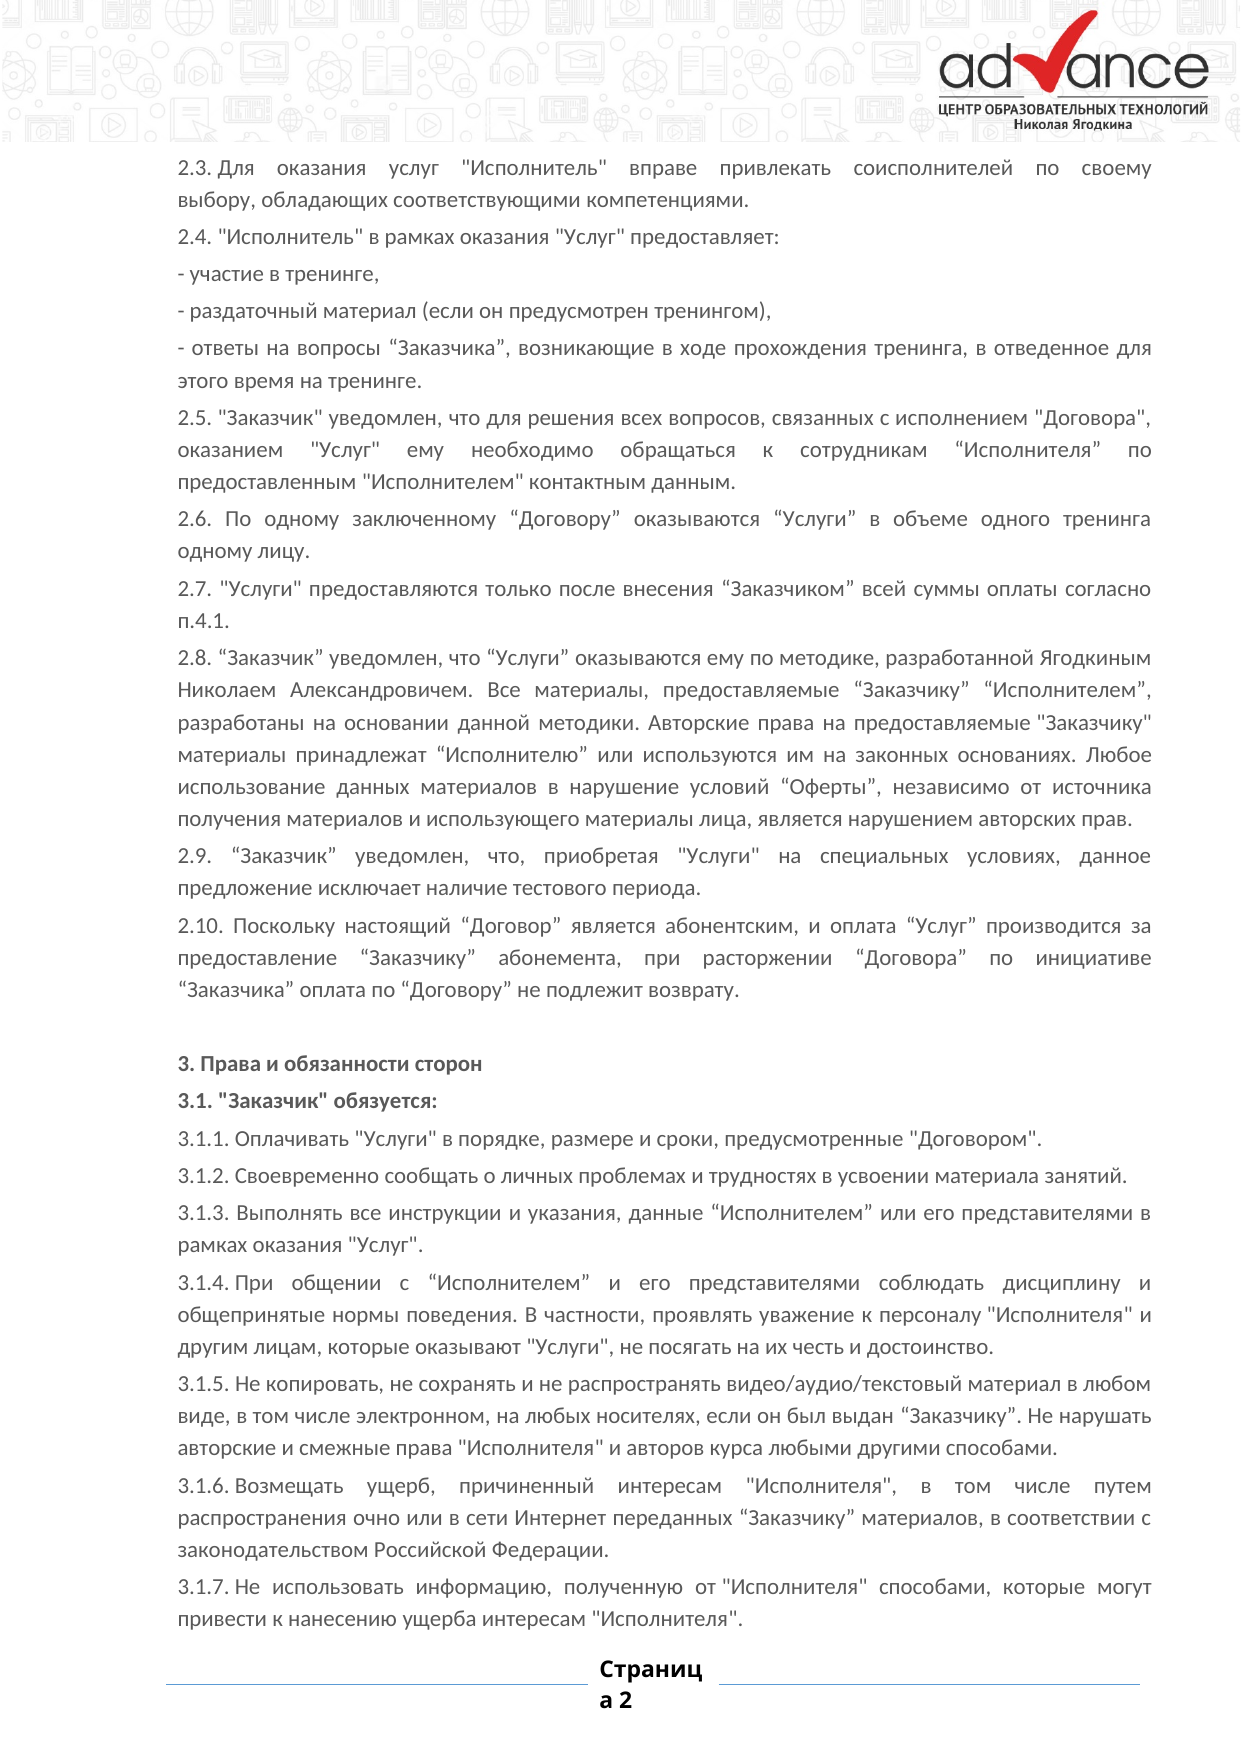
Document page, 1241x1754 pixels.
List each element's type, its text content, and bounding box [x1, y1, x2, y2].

text 2.3. Для оказания услуг "Исполнитель" вправе привлекать соисполнителей по своему выбору, обладающих соответствующими компетенциями. [177, 153, 1152, 213]
text - участие в тренинге, [177, 259, 1152, 287]
text 3.1.6. Возмещать ущерб, причиненный интересам "Исполнителя", в том числе путем распространения очно или в сети Интернет переданных “Заказчику” материалов, в соответствии с законодательством Российской Федерации. [177, 1471, 1152, 1563]
text 2.4. "Исполнитель" в рамках оказания "Услуг" предоставляет: [177, 222, 1152, 250]
text 3.1.3. Выполнять все инструкции и указания, данные “Исполнителем” или его представителями в рамках оказания "Услуг". [177, 1198, 1152, 1258]
text 2.6. По одному заключенному “Договору” оказываются “Услуги” в объеме одного тренинга одному лицу. [177, 504, 1152, 565]
text - ответы на вопросы “Заказчика”, возникающие в ходе прохождения тренинга, в отведенное для этого время на тренинге. [177, 333, 1152, 394]
text 3.1.5. Не копировать, не сохранять и не распространять видео/аудио/текстовый материал в любом виде, в том числе электронном, на любых носителях, если он был выдан “Заказчику”. Не нарушать авторские и смежные права "Исполнителя" и авторов курса любыми другими способами. [177, 1369, 1152, 1462]
text 3.1.2. Своевременно сообщать о личных проблемах и трудностях в усвоении материала занятий. [177, 1161, 1152, 1189]
text 3.1. "Заказчик" обязуется: [177, 1087, 1152, 1115]
text 2.10. Поскольку настоящий “Договор” является абонентским, и оплата “Услуг” производится за предоставление “Заказчику” абонемента, при расторжении “Договора” по инициативе “Заказчика” оплата по “Договору” не подлежит возврату. [177, 911, 1152, 1003]
text 2.8. “Заказчик” уведомлен, что “Услуги” оказываются ему по методике, разработанной Ягодкиным Николаем Александровичем. Все материалы, предоставляемые “Заказчику” “Исполнителем”, разработаны на основании данной методики. Авторские права на предоставляемые "Заказчику" материалы принадлежат “Исполнителю” или используются им на законных основаниях. Любое использование данных материалов в нарушение условий “Оферты”, независимо от источника получения материалов и использующего материалы лица, является нарушением авторских прав. [177, 643, 1152, 832]
text - раздаточный материал (если он предусмотрен тренингом), [177, 296, 1152, 324]
text 2.7. "Услуги" предоставляются только после внесения “Заказчиком” всей суммы оплаты согласно п.4.1. [177, 574, 1152, 634]
text 3.1.1. Оплачивать "Услуги" в порядке, размере и сроки, предусмотренные "Договором". [177, 1124, 1152, 1152]
text 2.5. "Заказчик" уведомлен, что для решения всех вопросов, связанных с исполнением "Договора", оказанием "Услуг" ему необходимо обращаться к сотрудникам “Исполнителя” по предоставленным "Исполнителем" контактным данным. [177, 403, 1152, 495]
text 3.1.4. При общении с “Исполнителем” и его представителями соблюдать дисциплину и общепринятые нормы поведения. В частности, проявлять уважение к персоналу "Исполнителя" и другим лицам, которые оказывают "Услуги", не посягать на их честь и достоинство. [177, 1268, 1152, 1360]
text 2.9. “Заказчик” уведомлен, что, приобретая "Услуги" на специальных условиях, данное предложение исключает наличие тестового периода. [177, 841, 1152, 902]
text 3. Права и обязанности сторон [177, 1049, 1152, 1077]
text 3.1.7. Не использовать информацию, полученную от "Исполнителя" способами, которые могут привести к нанесению ущерба интересам "Исполнителя". [177, 1572, 1152, 1632]
picture [2, 0, 1241, 142]
